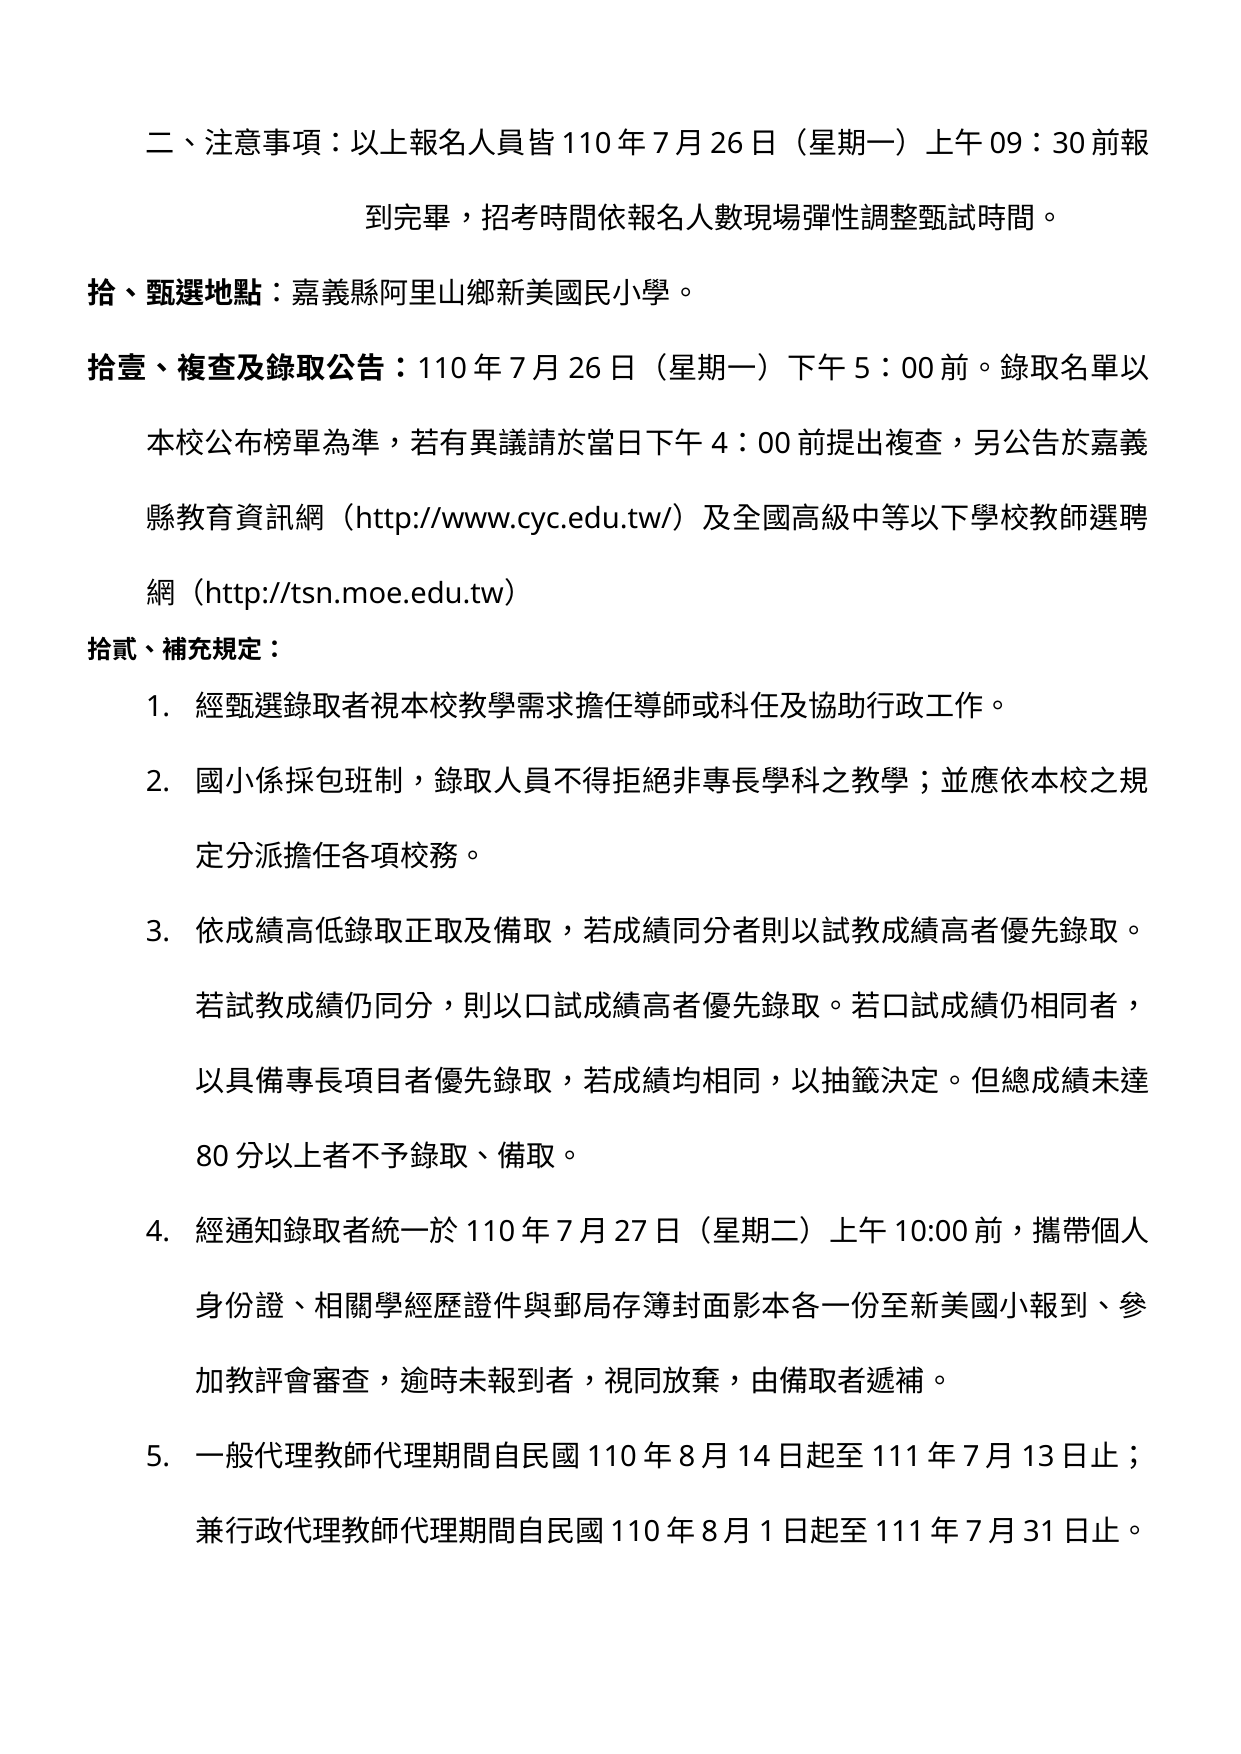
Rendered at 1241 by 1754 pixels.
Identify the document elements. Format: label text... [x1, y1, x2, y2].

text 拾壹、複查及錄取公告：110年7月26日（星期一）下午5：00前。錄取名單以本校公布榜單為準，若有異議請於當日下午4：00前提出複查，另公告於嘉義縣教育資訊網（http://www.cyc.edu.tw/）及全國高級中等以下學校教師選聘網（http://tsn.moe.edu.tw） [87, 329, 1150, 629]
list 依成績高低錄取正取及備取，若成績同分者則以試教成績高者優先錄取。 若試教成績仍同分，則以口試成績高者優先錄取。若口試成績仍相同者，以具備專長項目者優先錄取，若成績均相同，以抽籤決定。但總成績未達80分以上者不予錄取、備取。 [146, 891, 1150, 1191]
text 拾、甄選地點：嘉義縣阿里山鄉新美國民小學。 [87, 254, 1150, 329]
text 二、注意事項：以上報名人員皆110年7月26日（星期一）上午09：30前報到完畢，招考時間依報名人數現場彈性調整甄試時間。 [146, 104, 1150, 254]
list 經甄選錄取者視本校教學需求擔任導師或科任及協助行政工作。 [146, 666, 1150, 741]
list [146, 1416, 1150, 1566]
list 經通知錄取者統一於110年7月27日（星期二）上午10:00前，攜帶個人身份證、相關學經歷證件與郵局存簿封面影本各一份至新美國小報到、參加教評會審查，逾時未報到者，視同放棄，由備取者遞補。 [146, 1191, 1150, 1416]
list 國小係採包班制，錄取人員不得拒絕非專長學科之教學；並應依本校之規定分派擔任各項校務。 [146, 741, 1150, 891]
text 拾貳、補充規定： [87, 629, 1150, 666]
